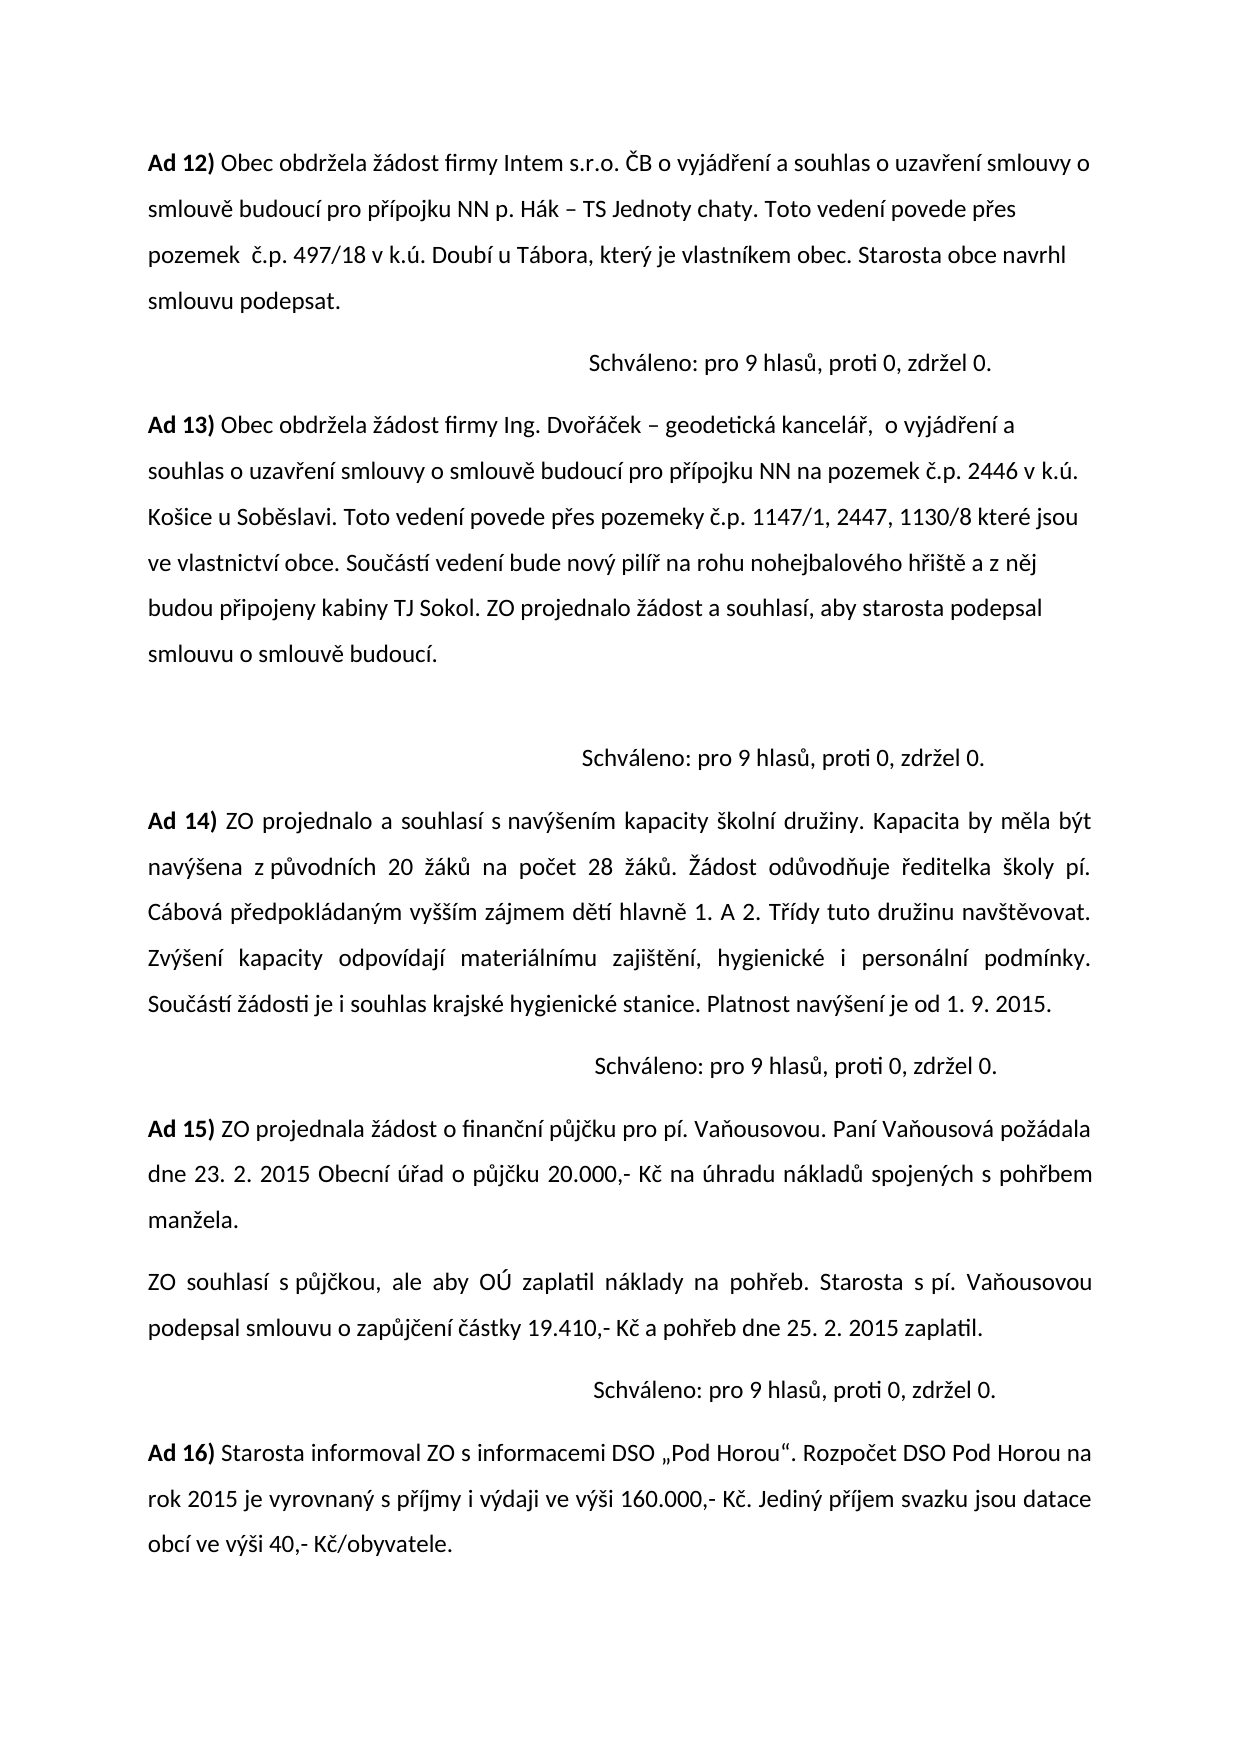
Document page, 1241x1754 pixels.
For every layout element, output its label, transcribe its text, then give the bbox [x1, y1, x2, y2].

list Schváleno: pro 9 hlasů, proti 0, zdržel 0. [254, 743, 1093, 773]
list Schváleno: pro 9 hlasů, proti 0, zdržel 0. [254, 1375, 1093, 1405]
text Schváleno: pro 9 hlasů, proti 0, zdržel 0. [148, 347, 1093, 378]
text Ad 14) ZO projednalo a souhlasí s navýšením kapacity školní družiny. Kapacita by měla být navýšena z původních 20 žáků na počet 28 žáků. Žádost odůvodňuje ředitelka školy pí. Cábová předpokládaným vyšším zájmem dětí hlavně 1. A 2. Třídy tuto družinu navštěvovat. Zvýšení kapacity odpovídají materiálnímu zajištění, hygienické i personální podmínky. Součástí žádosti je i souhlas krajské hygienické stanice. Platnost navýšení je od 1. 9. 2015. [148, 805, 1093, 1018]
text Schváleno: pro 9 hlasů, proti 0, zdržel 0. [148, 1050, 1093, 1081]
text ZO souhlasí s půjčkou, ale aby OÚ zaplatil náklady na pohřeb. Starosta s pí. Vaňousovou podepsal smlouvu o zapůjčení částky 19.410,- Kč a pohřeb dne 25. 2. 2015 zaplatil. [148, 1267, 1093, 1343]
text Ad 12) Obec obdržela žádost firmy Intem s.r.o. ČB o vyjádření a souhlas o uzavření smlouvy o smlouvě budoucí pro přípojku NN p. Hák – TS Jednoty chaty. Toto vedení povede přes pozemek č.p. 497/18 v k.ú. Doubí u Tábora, který je vlastníkem obec. Starosta obce navrhl smlouvu podepsat. [148, 148, 1093, 315]
text Ad 15) ZO projednala žádost o finanční půjčku pro pí. Vaňousovou. Paní Vaňousová požádala dne 23. 2. 2015 Obecní úřad o půjčku 20.000,- Kč na úhradu nákladů spojených s pohřbem manžela. [148, 1113, 1093, 1235]
text Ad 13) Obec obdržela žádost firmy Ing. Dvořáček – geodetická kancelář, o vyjádření a souhlas o uzavření smlouvy o smlouvě budoucí pro přípojku NN na pozemek č.p. 2446 v k.ú. Košice u Soběslavi. Toto vedení povede přes pozemeky č.p. 1147/1, 2447, 1130/8 které jsou ve vlastnictví obce. Součástí vedení bude nový pilíř na rohu nohejbalového hřiště a z něj budou připojeny kabiny TJ Sokol. ZO projednalo žádost a souhlasí, aby starosta podepsal smlouvu o smlouvě budoucí. [148, 409, 1093, 669]
text Ad 16) Starosta informoval ZO s informacemi DSO „Pod Horou“. Rozpočet DSO Pod Horou na rok 2015 je vyrovnaný s příjmy i výdaji ve výši 160.000,- Kč. Jediný příjem svazku jsou datace obcí ve výši 40,- Kč/obyvatele. [148, 1437, 1093, 1559]
